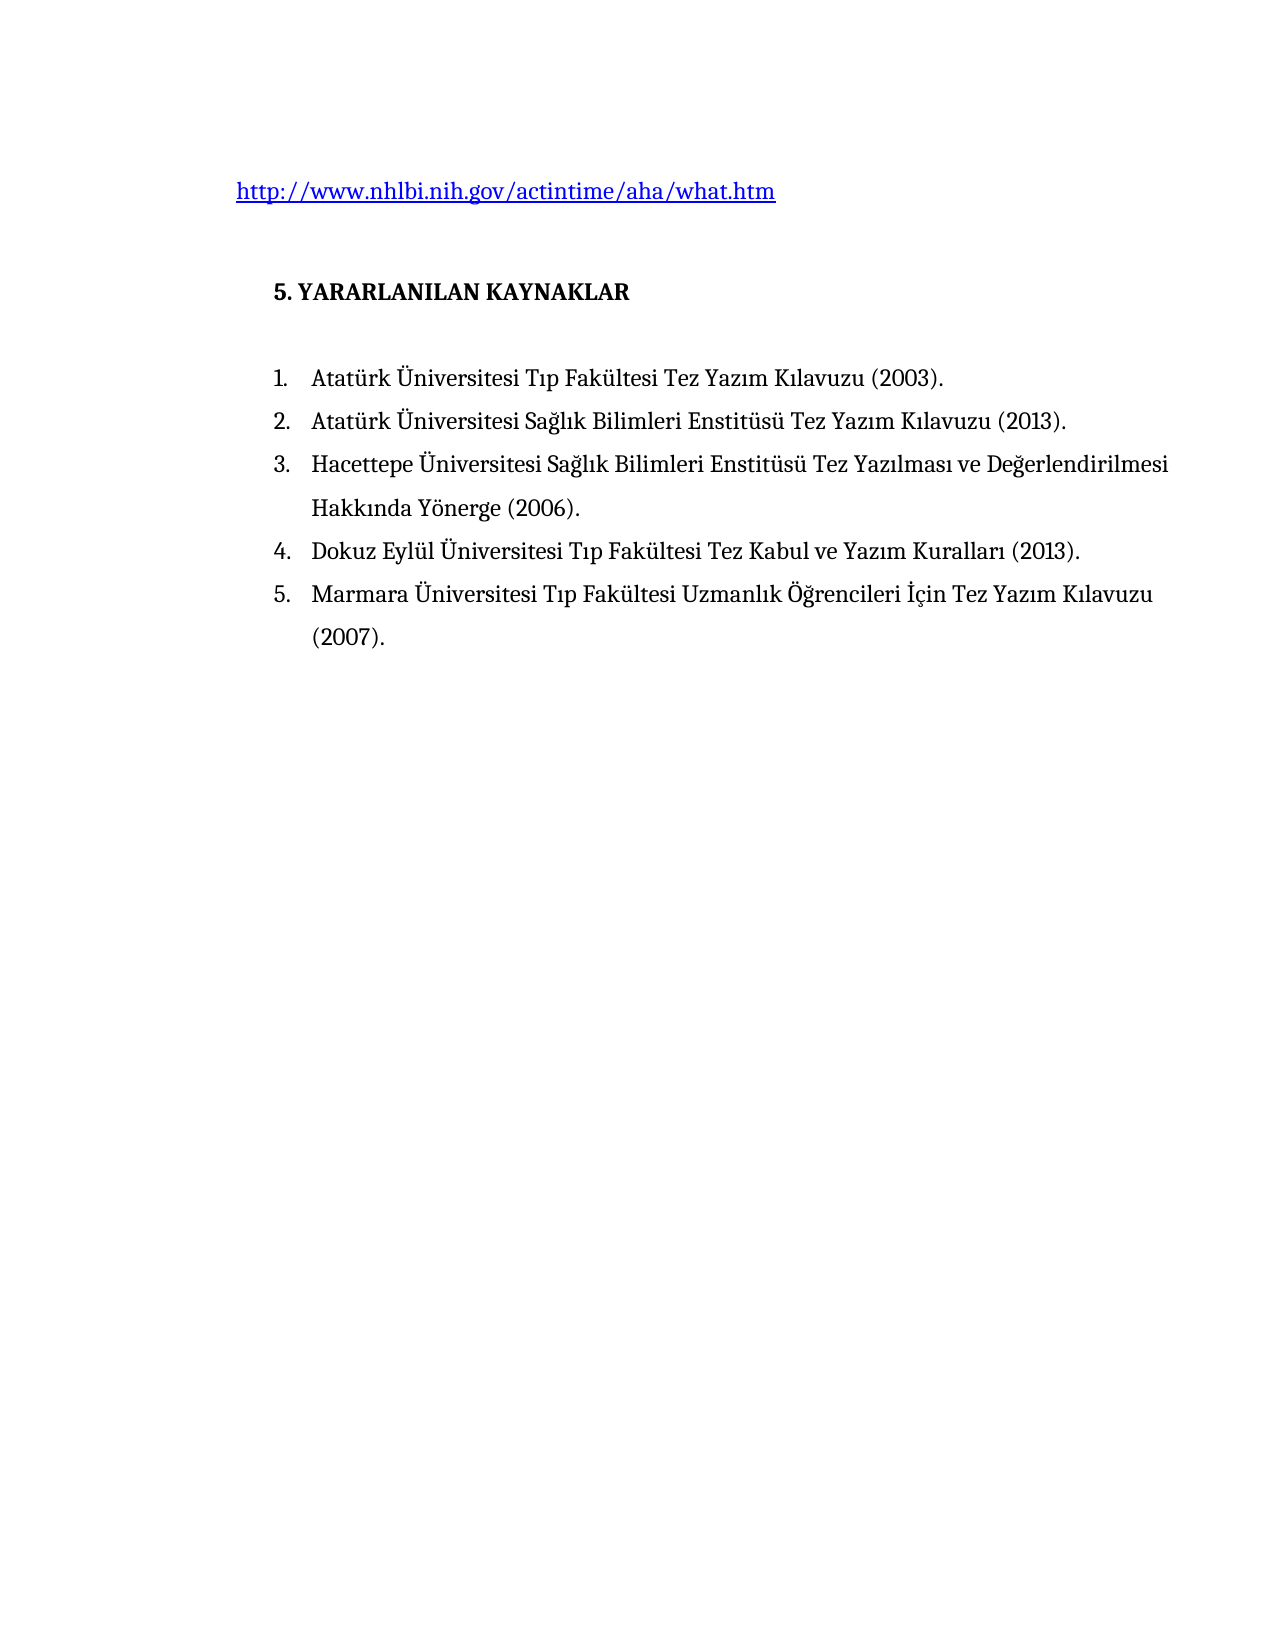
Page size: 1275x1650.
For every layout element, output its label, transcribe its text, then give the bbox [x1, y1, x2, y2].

list Atatürk Üniversitesi Tıp Fakültesi Tez Yazım Kılavuzu (2003). [274, 364, 1172, 393]
list Marmara Üniversitesi Tıp Fakültesi Uzmanlık Öğrencileri İçin Tez Yazım Kılavuzu (2007). [274, 580, 1172, 652]
text 5. YARARLANILAN KAYNAKLAR [236, 278, 1172, 307]
list Atatürk Üniversitesi Sağlık Bilimleri Enstitüsü Tez Yazım Kılavuzu (2013). [274, 407, 1172, 436]
list Dokuz Eylül Üniversitesi Tıp Fakültesi Tez Kabul ve Yazım Kuralları (2013). [274, 537, 1172, 565]
list Hacettepe Üniversitesi Sağlık Bilimleri Enstitüsü Tez Yazılması ve Değerlendirilmesi Hakkında Yönerge (2006). [274, 450, 1172, 522]
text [236, 177, 1127, 206]
